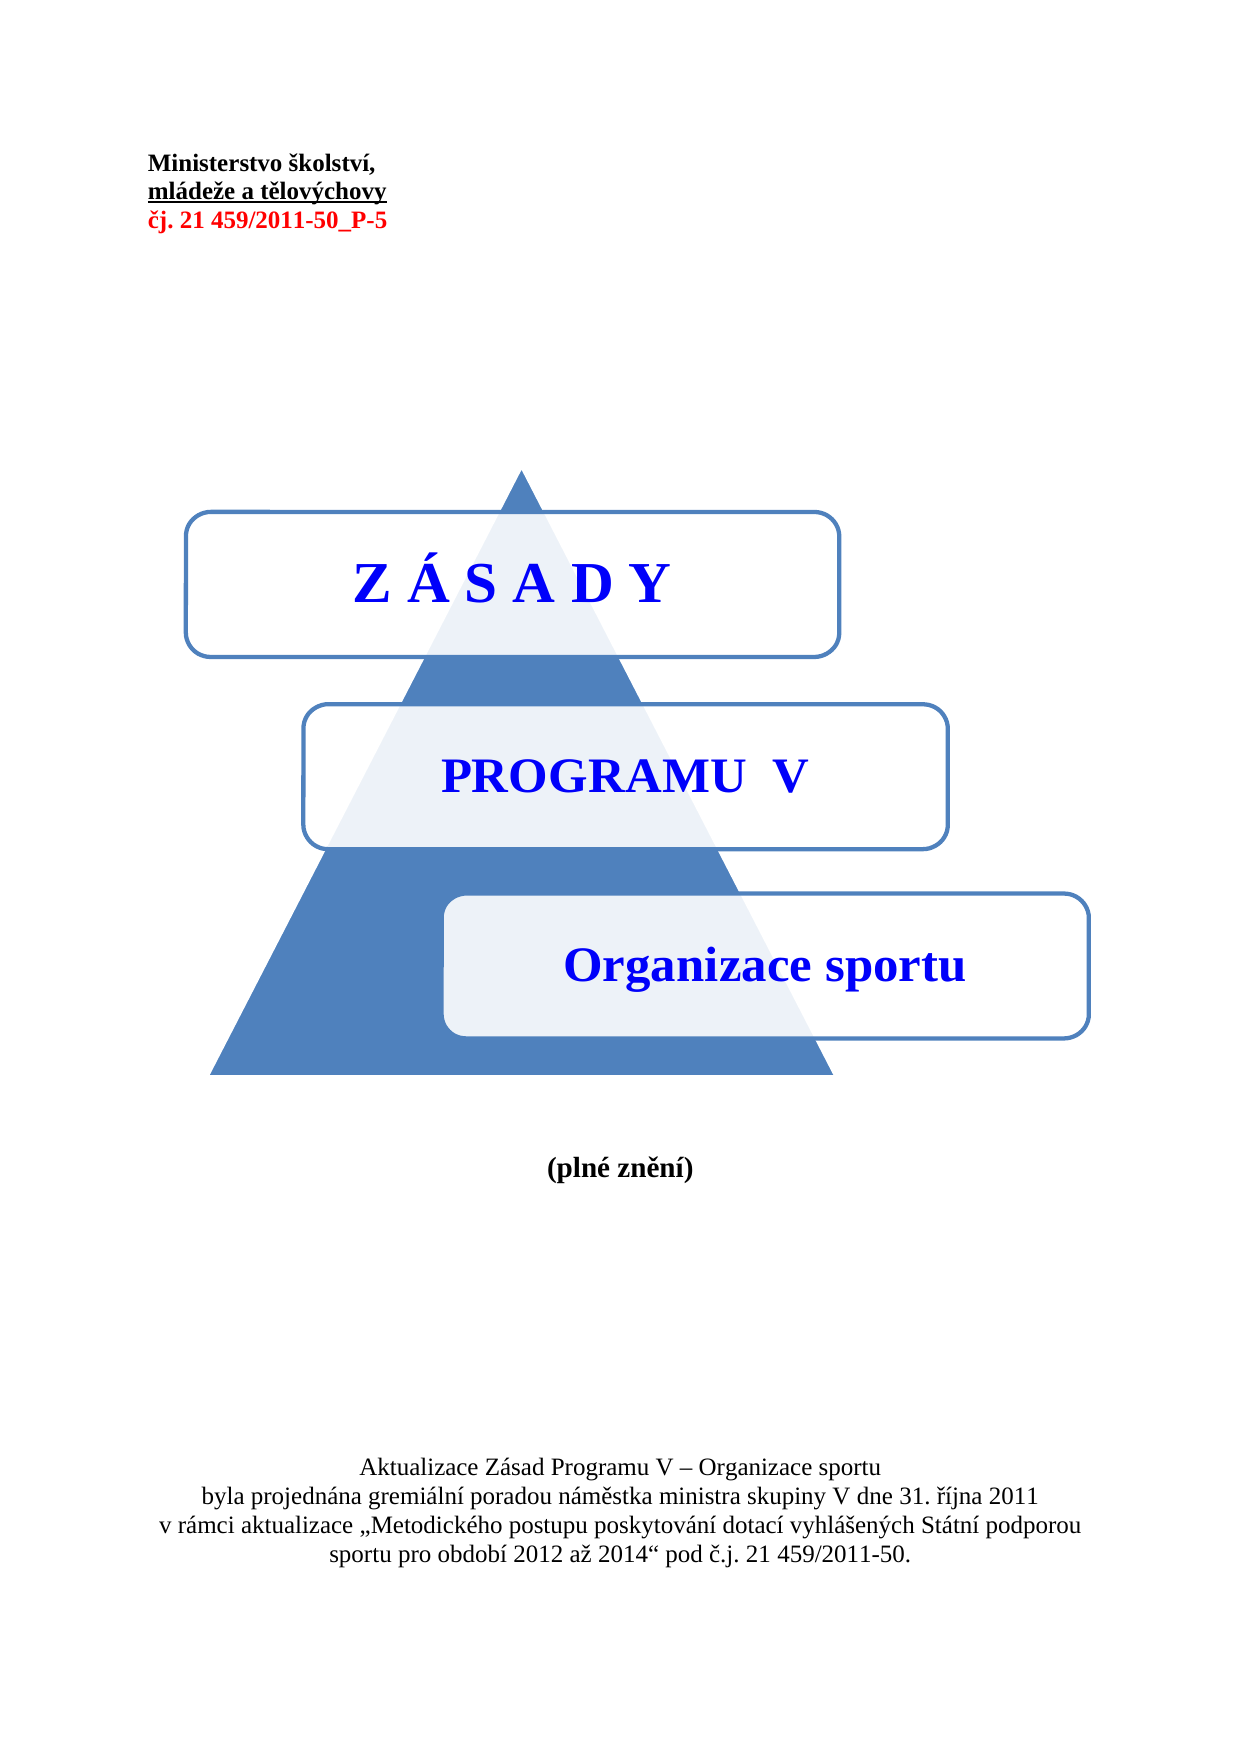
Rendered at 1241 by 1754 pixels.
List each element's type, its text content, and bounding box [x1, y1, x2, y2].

text Ministerstvo školství, [148, 148, 1093, 176]
subtitle Aktualizace Zásad Programu V – Organizace sportu [148, 1452, 1093, 1481]
text (plné znění) [148, 1150, 1093, 1183]
text čj. 21 459/2011-50_P-5 [148, 205, 1093, 234]
subtitle v rámci aktualizace „Metodického postupu poskytování dotací vyhlášených Státní podporou sportu pro období 2012 až 2014“ pod č.j. 21 459/2011-50. [148, 1510, 1093, 1567]
text mládeže a tělovýchovy [148, 176, 1093, 205]
subtitle byla projednána gremiální poradou náměstka ministra skupiny V dne 31. října 2011 [148, 1481, 1093, 1510]
